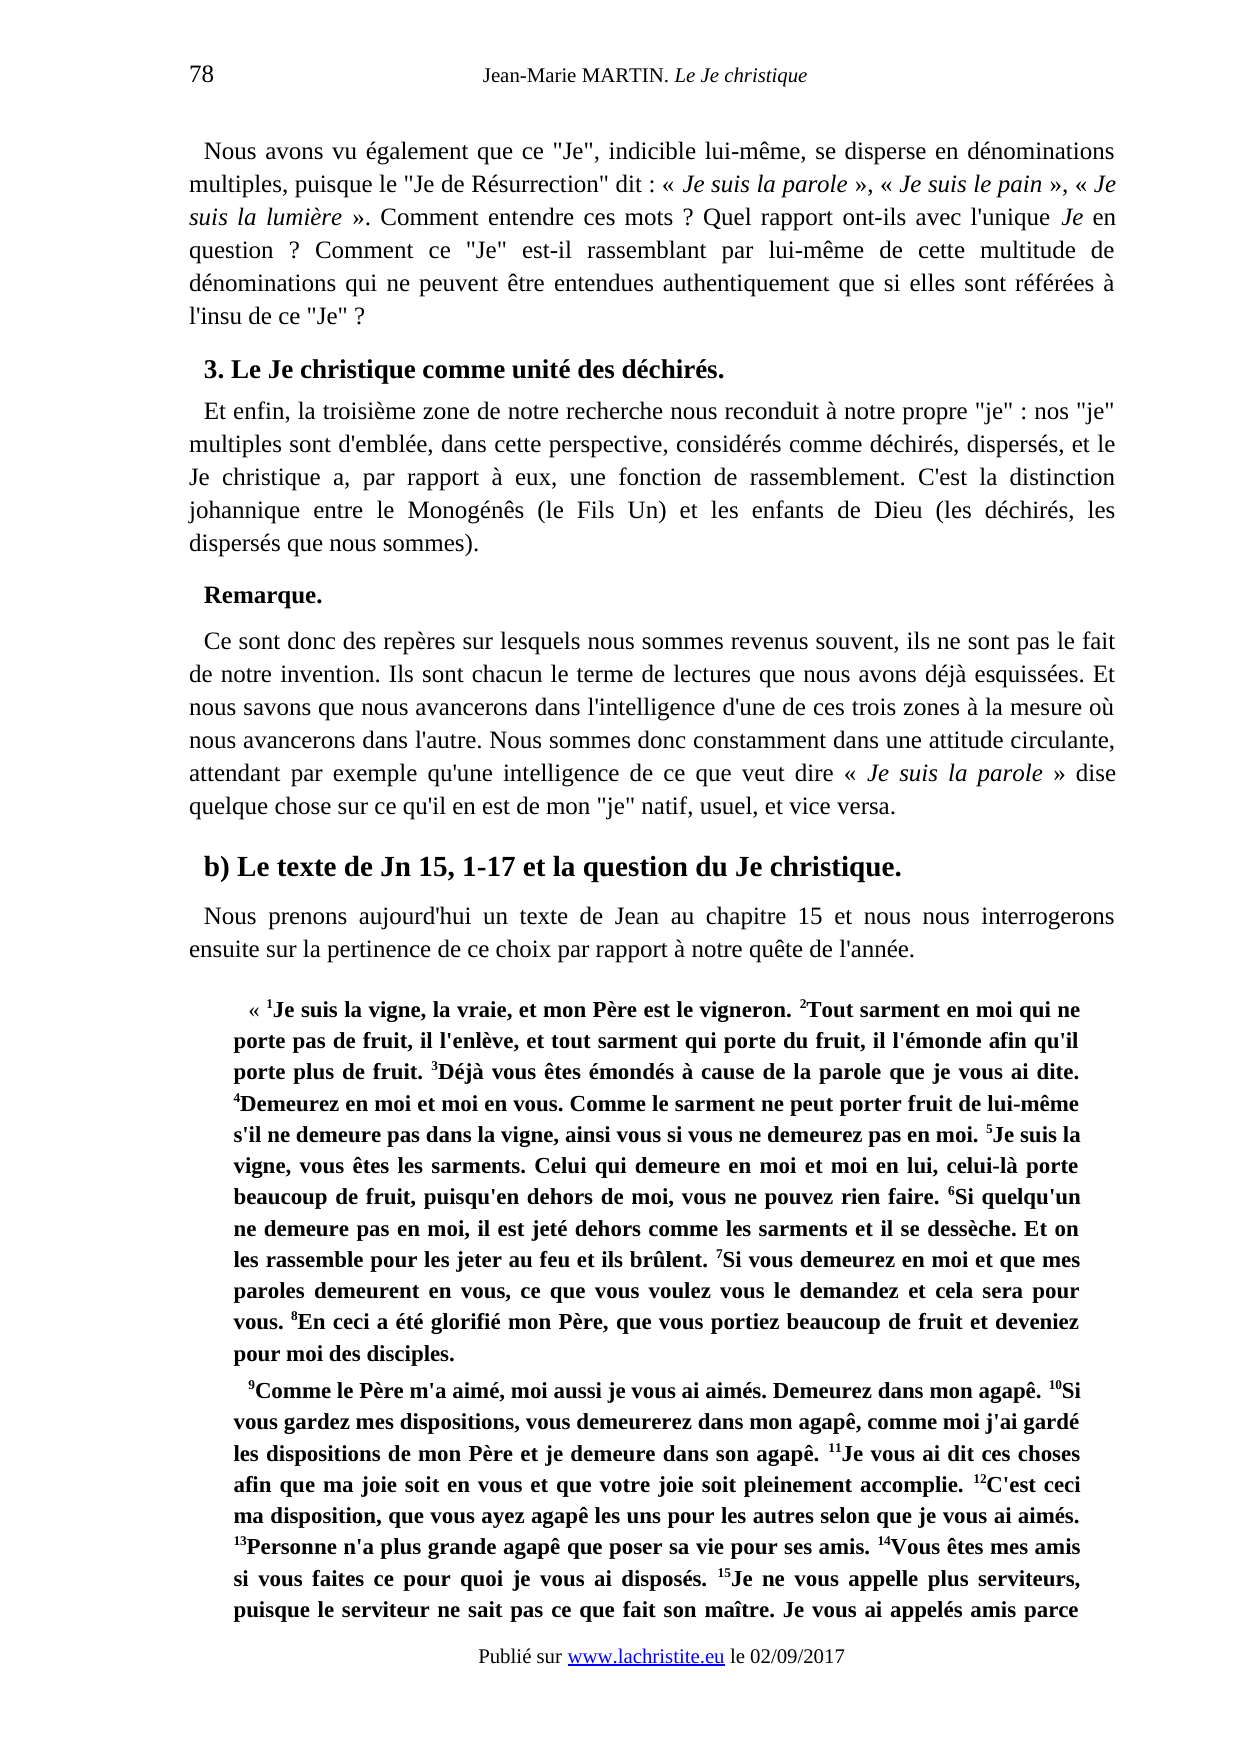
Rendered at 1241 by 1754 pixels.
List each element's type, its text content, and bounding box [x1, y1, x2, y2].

text « 1Je suis la vigne, la vraie, et mon Père est le vigneron. 2Tout sarment en moi qui ne porte pas de fruit, il l'enlève, et tout sarment qui porte du fruit, il l'émonde afin qu'il porte plus de fruit. 3Déjà vous êtes émondés à cause de la parole que je vous ai dite. 4Demeurez en moi et moi en vous. Comme le sarment ne peut porter fruit de lui-même s'il ne demeure pas dans la vigne, ainsi vous si vous ne demeurez pas en moi. 5Je suis la vigne, vous êtes les sarments. Celui qui demeure en moi et moi en lui, celui-là porte beaucoup de fruit, puisqu'en dehors de moi, vous ne pouvez rien faire. 6Si quelqu'un ne demeure pas en moi, il est jeté dehors comme les sarments et il se dessèche. Et on les rassemble pour les jeter au feu et ils brûlent. 7Si vous demeurez en moi et que mes paroles demeurent en vous, ce que vous voulez vous le demandez et cela sera pour vous. 8En ceci a été glorifié mon Père, que vous portiez beaucoup de fruit et deveniez pour moi des disciples. [233, 992, 1081, 1367]
text Nous prenons aujourd'hui un texte de Jean au chapitre 15 et nous nous interrogerons ensuite sur la pertinence de ce choix par rapport à notre quête de l'année. [189, 901, 1116, 963]
subtitle b) Le texte de Jn 15, 1-17 et la question du Je christique. [189, 849, 1116, 882]
text Remarque. [189, 580, 1116, 609]
text Nous avons vu également que ce "Je", indicible lui-même, se disperse en dénominations multiples, puisque le "Je de Résurrection" dit : « Je suis la parole », « Je suis le pain », « Je suis la lumière ». Comment entendre ces mots ? Quel rapport ont-ils avec l'unique Je en question ? Comment ce "Je" est-il rassemblant par lui-même de cette multitude de dénominations qui ne peuvent être entendues authentiquement que si elles sont référées à l'insu de ce "Je" ? [189, 136, 1116, 330]
text Et enfin, la troisième zone de notre recherche nous reconduit à notre propre "je" : nos "je" multiples sont d'emblée, dans cette perspective, considérés comme déchirés, dispersés, et le Je christique a, par rapport à eux, une fonction de rassemblement. C'est la distinction johannique entre le Monogénês (le Fils Un) et les enfants de Dieu (les déchirés, les dispersés que nous sommes). [189, 396, 1116, 557]
subtitle 3. Le Je christique comme unité des déchirés. [189, 353, 1116, 384]
text Ce sont donc des repères sur lesquels nous sommes revenus souvent, ils ne sont pas le fait de notre invention. Ils sont chacun le terme de lectures que nous avons déjà esquissées. Et nous savons que nous avancerons dans l'intelligence d'une de ces trois zones à la mesure où nous avancerons dans l'autre. Nous sommes donc constamment dans une attitude circulante, attendant par exemple qu'une intelligence de ce que veut dire « Je suis la parole » dise quelque chose sur ce qu'il en est de mon "je" natif, usuel, et vice versa. [189, 626, 1116, 819]
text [233, 1373, 1081, 1623]
